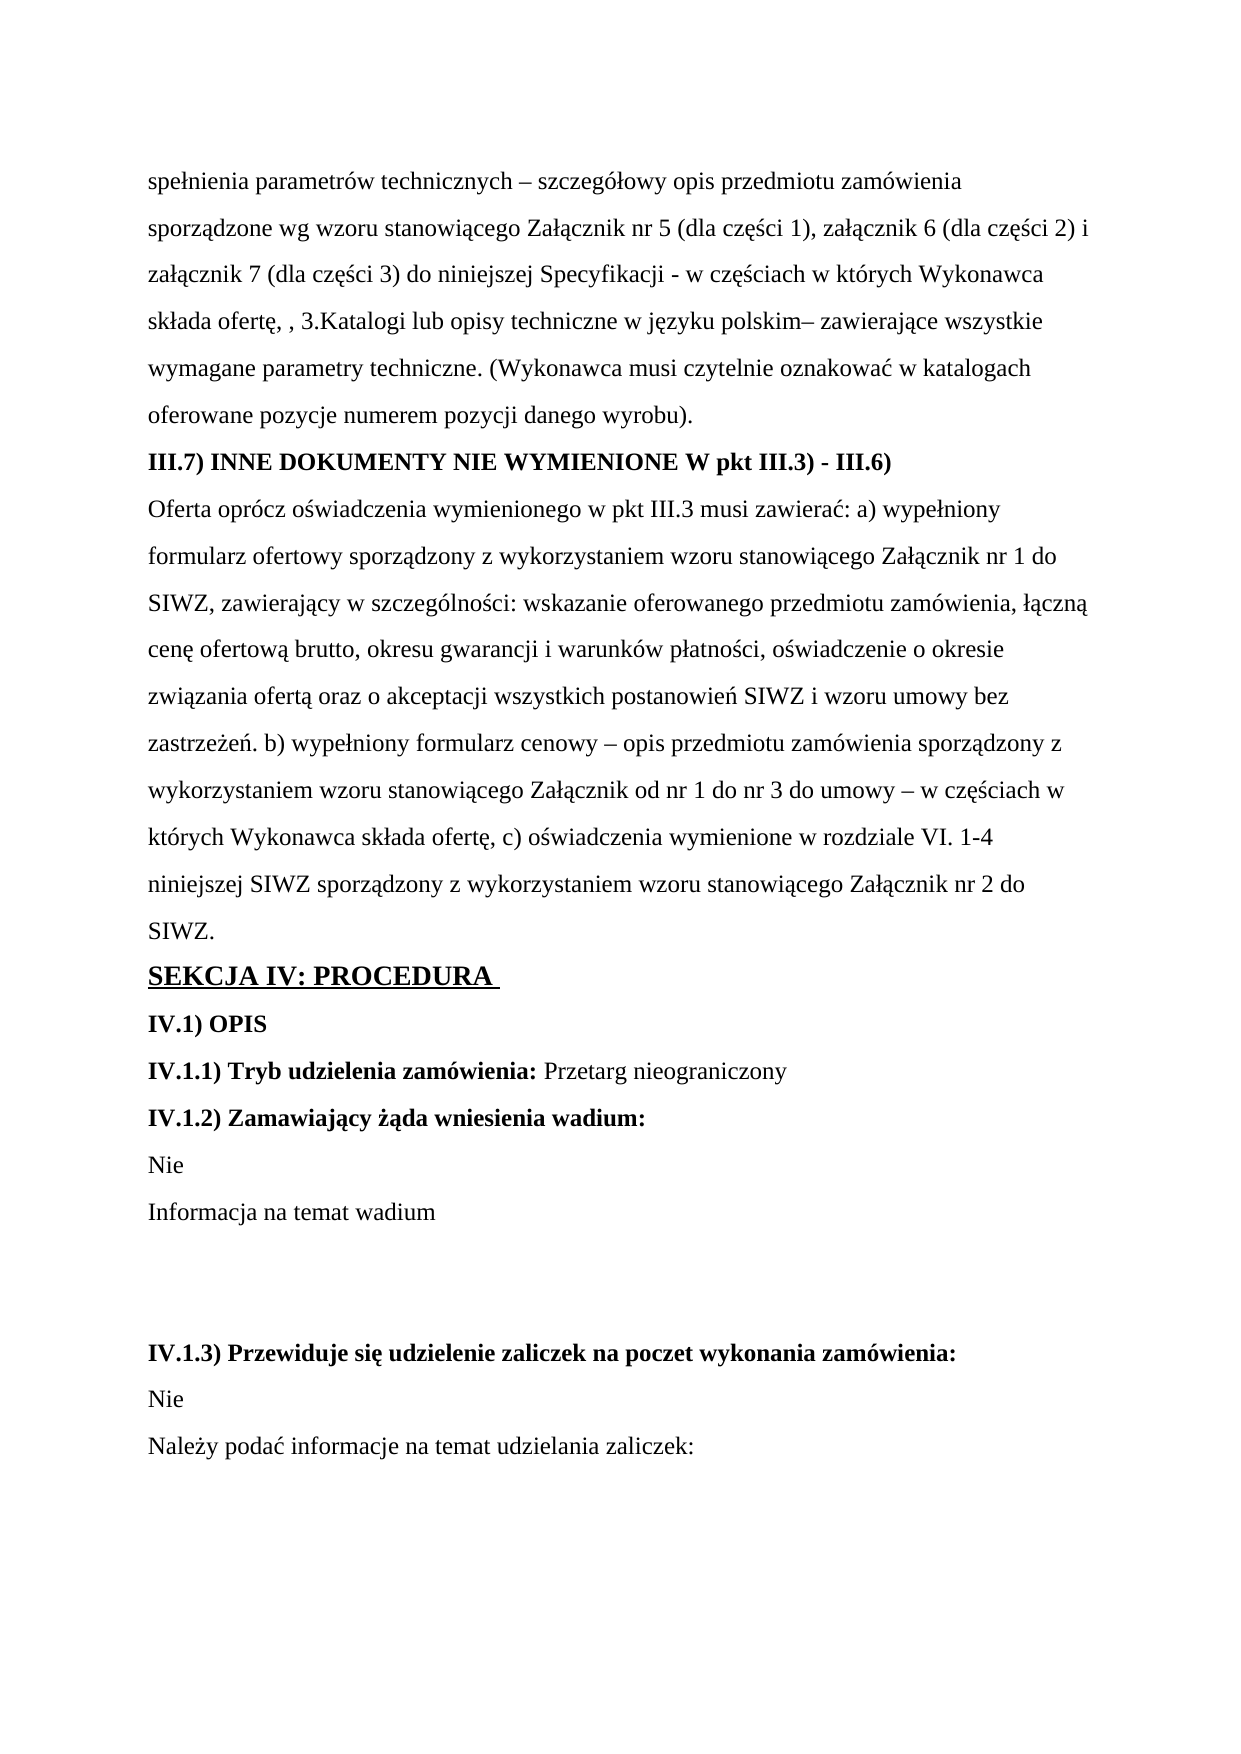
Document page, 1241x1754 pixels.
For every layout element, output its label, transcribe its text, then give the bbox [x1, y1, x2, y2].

text Nie Należy podać informacje na temat udzielania zaliczek: [148, 1366, 1093, 1507]
text Oferta oprócz oświadczenia wymienionego w pkt III.3 musi zawierać: a) wypełniony formularz ofertowy sporządzony z wykorzystaniem wzoru stanowiącego Załącznik nr 1 do SIWZ, zawierający w szczególności: wskazanie oferowanego przedmiotu zamówienia, łączną cenę ofertową brutto, okresu gwarancji i warunków płatności, oświadczenie o okresie związania ofertą oraz o akceptacji wszystkich postanowień SIWZ i wzoru umowy bez zastrzeżeń. b) wypełniony formularz cenowy – opis przedmiotu zamówienia sporządzony z wykorzystaniem wzoru stanowiącego Załącznik od nr 1 do nr 3 do umowy – w częściach w których Wykonawca składa ofertę, c) oświadczenia wymienione w rozdziale VI. 1-4 niniejszej SIWZ sporządzony z wykorzystaniem wzoru stanowiącego Załącznik nr 2 do SIWZ. [148, 476, 1093, 944]
text SEKCJA IV: PROCEDURA [148, 944, 1093, 991]
text III.7) INNE DOKUMENTY NIE WYMIENIONE W pkt III.3) - III.6) [148, 429, 1093, 476]
text IV.1) OPIS IV.1.1) Tryb udzielenia zamówienia: Przetarg nieograniczony IV.1.2) Zamawiający żąda wniesienia wadium: [148, 991, 1093, 1132]
text IV.1.3) Przewiduje się udzielenie zaliczek na poczet wykonania zamówienia: [148, 1273, 1093, 1366]
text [148, 148, 1093, 429]
text Nie Informacja na temat wadium [148, 1132, 1093, 1273]
